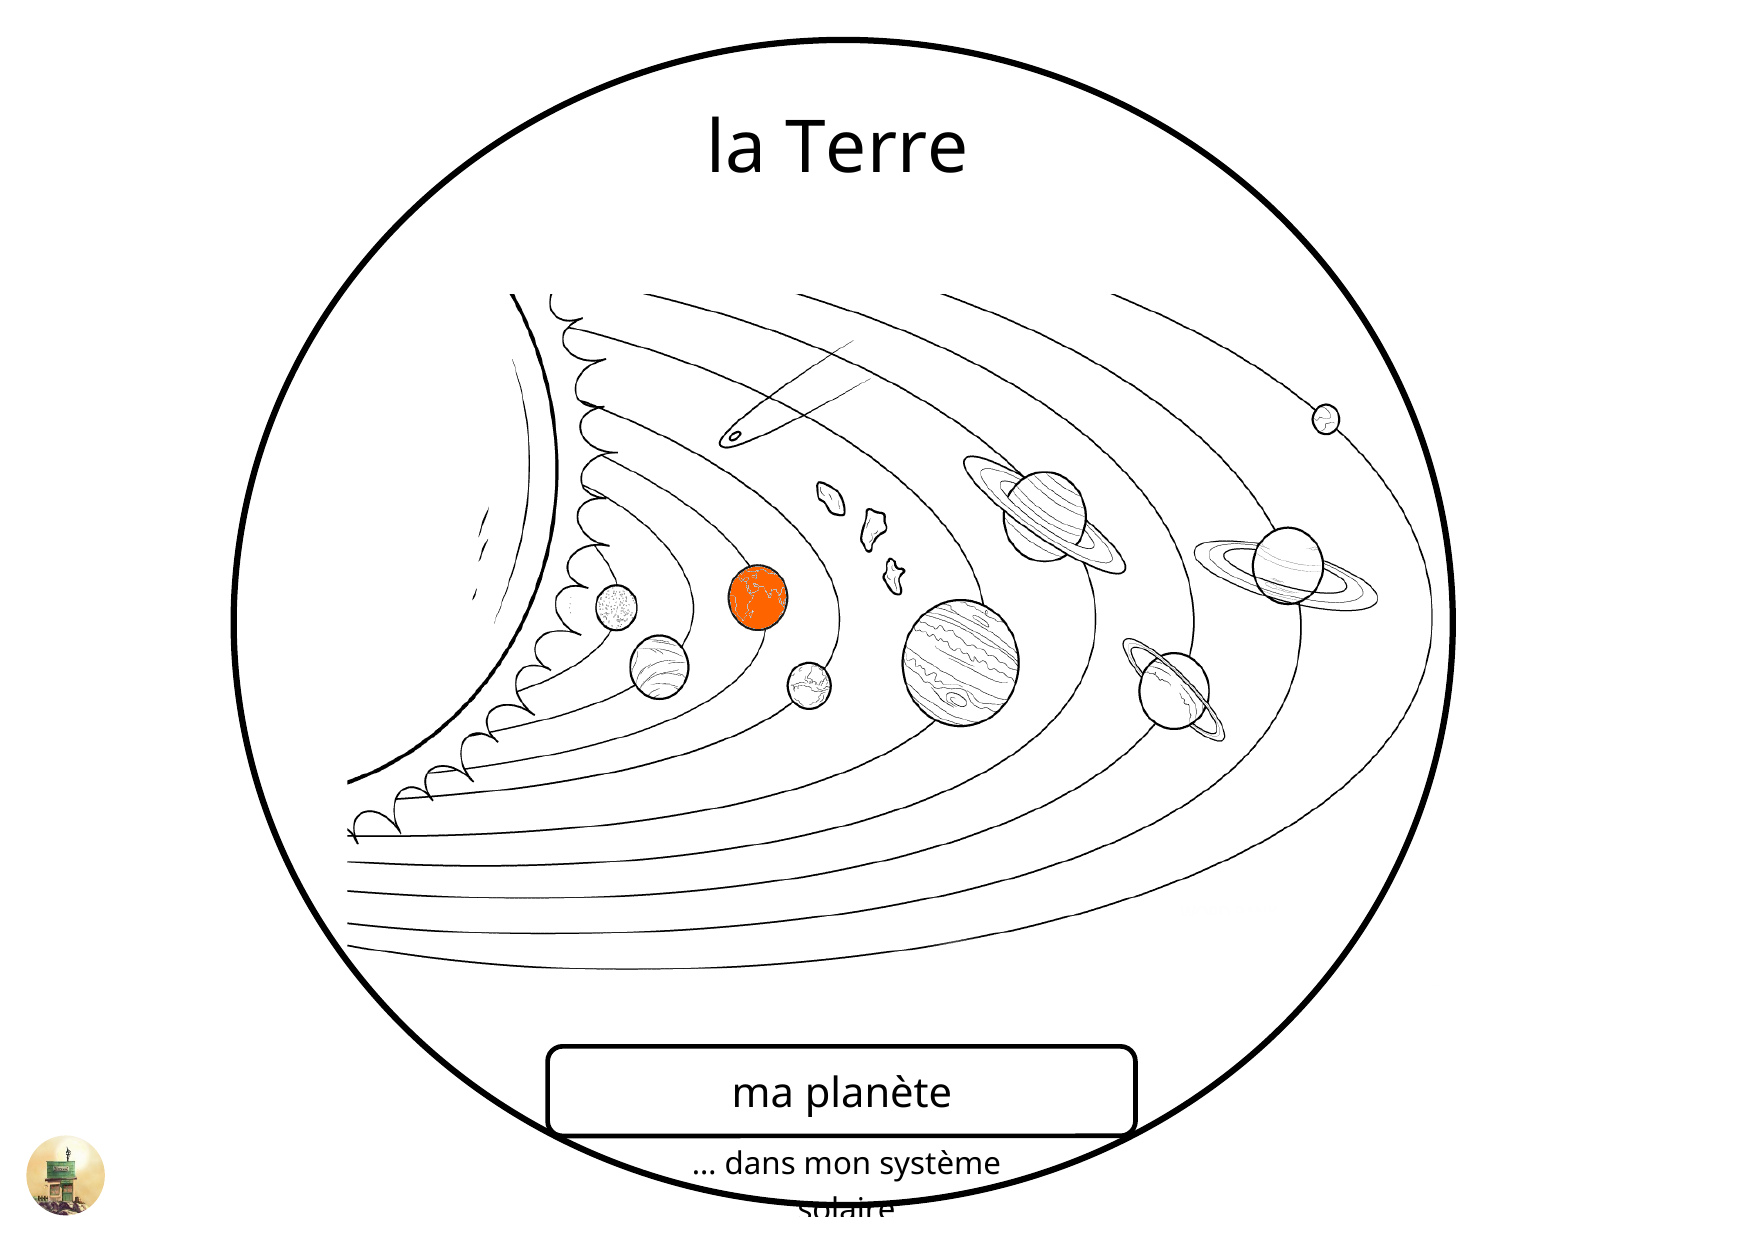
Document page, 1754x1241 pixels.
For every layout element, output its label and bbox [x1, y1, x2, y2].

picture [26, 1135, 105, 1216]
picture [347, 968, 377, 1004]
picture [1310, 294, 1479, 1004]
picture [347, 294, 1449, 1004]
